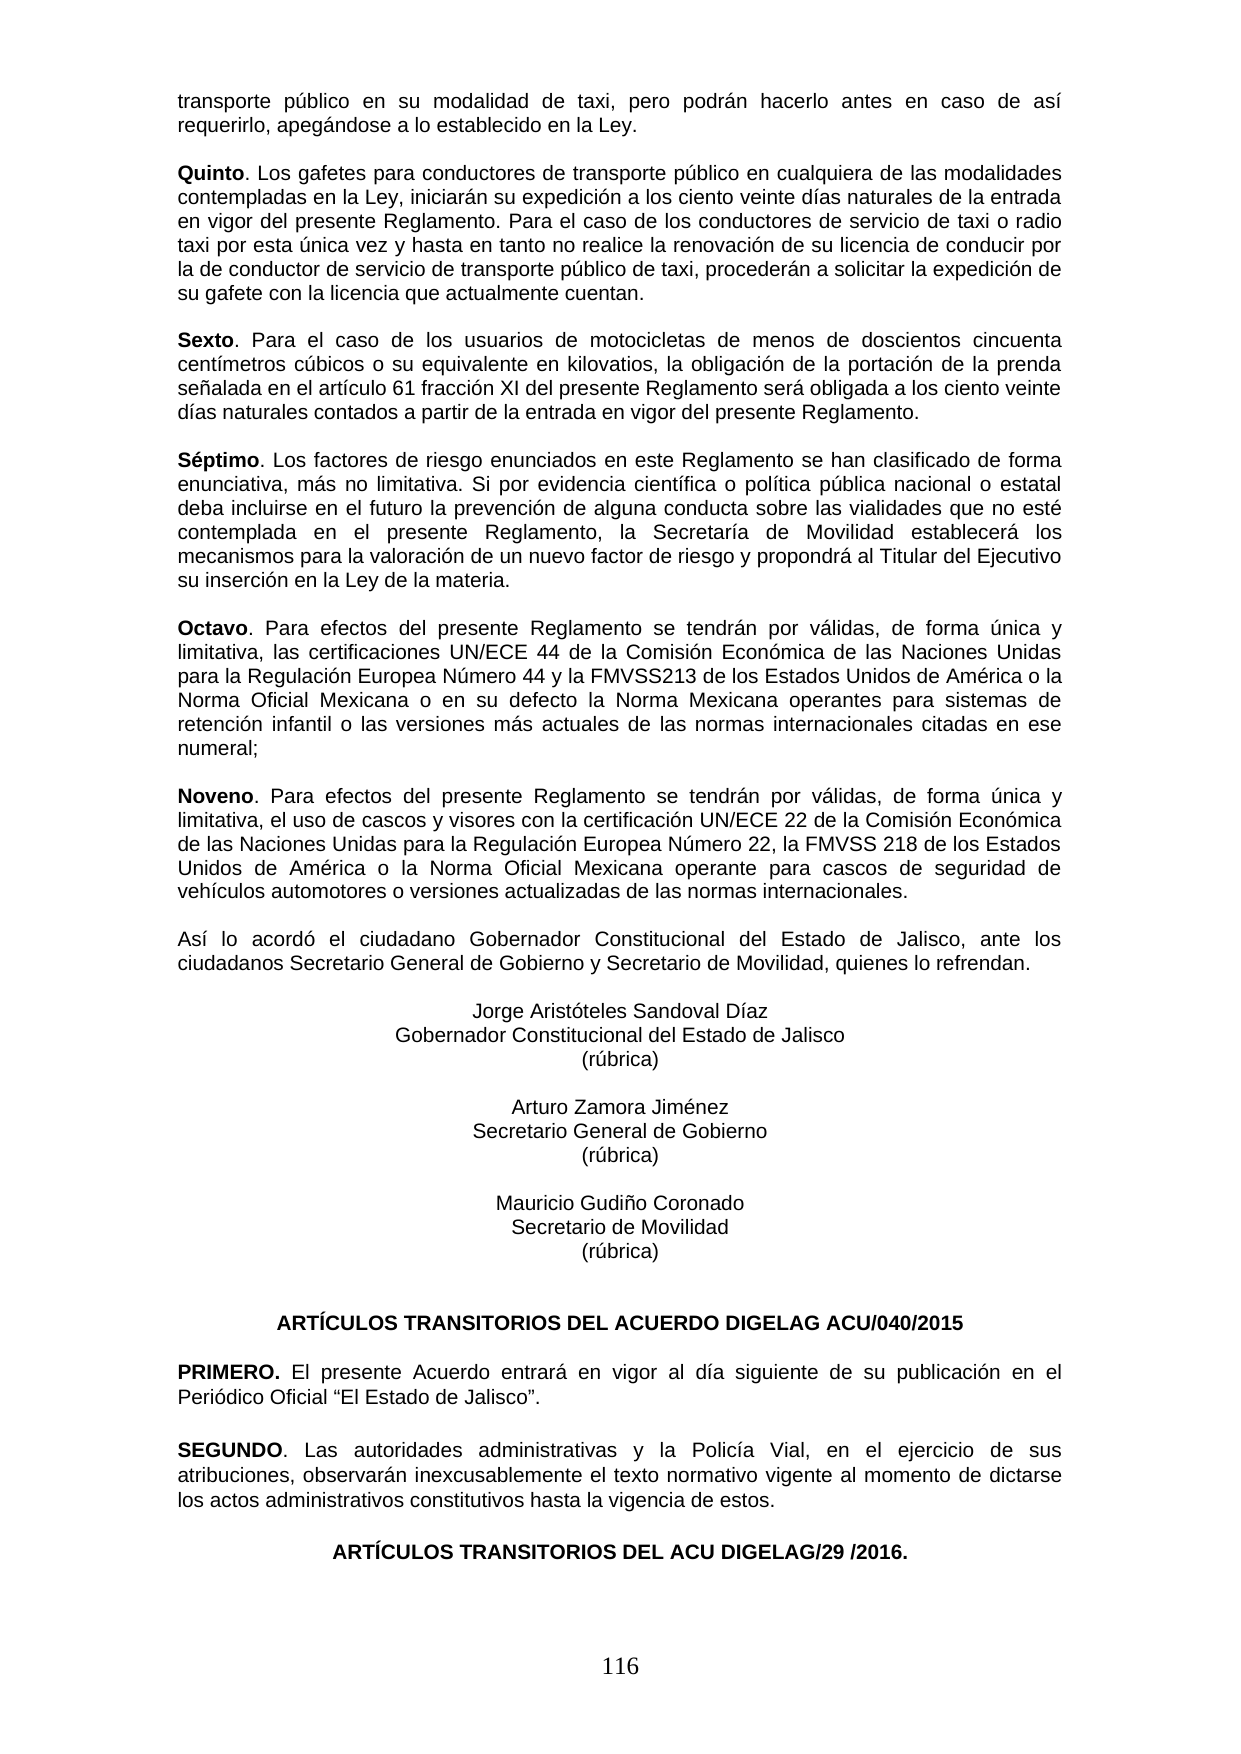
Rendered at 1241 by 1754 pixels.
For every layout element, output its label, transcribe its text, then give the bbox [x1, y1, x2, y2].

text ARTÍCULOS TRANSITORIOS DEL ACU DIGELAG/29 /2016. [177, 1540, 1063, 1564]
text PRIMERO. El presente Acuerdo entrará en vigor al día siguiente de su publicación en el Periódico Oficial “El Estado de Jalisco”. [177, 1358, 1063, 1409]
text SEGUNDO. Las autoridades administrativas y , en el ejercicio de sus atribuciones, observarán inexcusablemente el texto normativo vigente al momento de dictarse los actos administrativos constitutivos hasta la vigencia de estos. [177, 1437, 1063, 1512]
text Secretario de Movilidad [177, 1215, 1063, 1239]
text Séptimo. Los factores de riesgo enunciados en este Reglamento se han clasificado de forma enunciativa, más no limitativa. Si por evidencia científica o política pública nacional o estatal deba incluirse en el futuro la prevención de alguna conducta sobre las vialidades que no esté contemplada en el presente Reglamento, de Movilidad establecerá los mecanismos para la valoración de un nuevo factor de riesgo y propondrá al Titular del Ejecutivo su inserción en de la materia. [177, 448, 1063, 592]
text (rúbrica) [177, 1047, 1063, 1071]
text ARTÍCULOS TRANSITORIOS DEL ACUERDO DIGELAG ACU/040/2015 [177, 1311, 1063, 1334]
text (rúbrica) [177, 1143, 1063, 1167]
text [177, 89, 1063, 137]
text Arturo Zamora Jiménez [177, 1095, 1063, 1119]
text Gobernador Constitucional del Estado de Jalisco [177, 1023, 1063, 1047]
text (rúbrica) [177, 1239, 1063, 1263]
text Secretario General de Gobierno [177, 1119, 1063, 1143]
text Sexto. Para el caso de los usuarios de motocicletas de menos de doscientos cincuenta centímetros cúbicos o su equivalente en kilovatios, la obligación de la portación de la prenda señalada en el artículo 61 fracción XI del presente Reglamento será obligada a los ciento veinte días naturales contados a partir de la entrada en vigor del presente Reglamento. [177, 328, 1063, 424]
text Quinto. Los gafetes para conductores de transporte público en cualquiera de las modalidades contempladas en , iniciarán su expedición a los ciento veinte días naturales de la entrada en vigor del presente Reglamento. Para el caso de los conductores de servicio de taxi o radio taxi por esta única vez y hasta en tanto no realice la renovación de su licencia de conducir por la de conductor de servicio de transporte público de taxi, procederán a solicitar la expedición de su gafete con la licencia que actualmente cuentan. [177, 161, 1063, 304]
text Octavo. Para efectos del presente Reglamento se tendrán por válidas, de forma única y limitativa, las certificaciones UN/ECE 44 de de las Naciones Unidas para Número 44 y la FMVSS213 de los Estados Unidos de América o Mexicana o en su defecto operantes para sistemas de retención infantil o las versiones más actuales de las normas internacionales citadas en ese numeral; [177, 616, 1063, 759]
text Mauricio Gudiño Coronado [177, 1191, 1063, 1215]
text Noveno. Para efectos del presente Reglamento se tendrán por válidas, de forma única y limitativa, el uso de cascos y visores con la certificación UN/ECE 22 de de las Naciones Unidas para Número 22, 218 de los Estados Unidos de América o Mexicana operante para cascos de seguridad de vehículos automotores o versiones actualizadas de las normas internacionales. [177, 783, 1063, 903]
text Jorge Aristóteles Sandoval Díaz [177, 999, 1063, 1023]
text Así lo acordó el ciudadano Gobernador Constitucional del Estado de Jalisco, ante los ciudadanos Secretario General de Gobierno y Secretario de Movilidad, quienes lo refrendan. [177, 927, 1063, 975]
